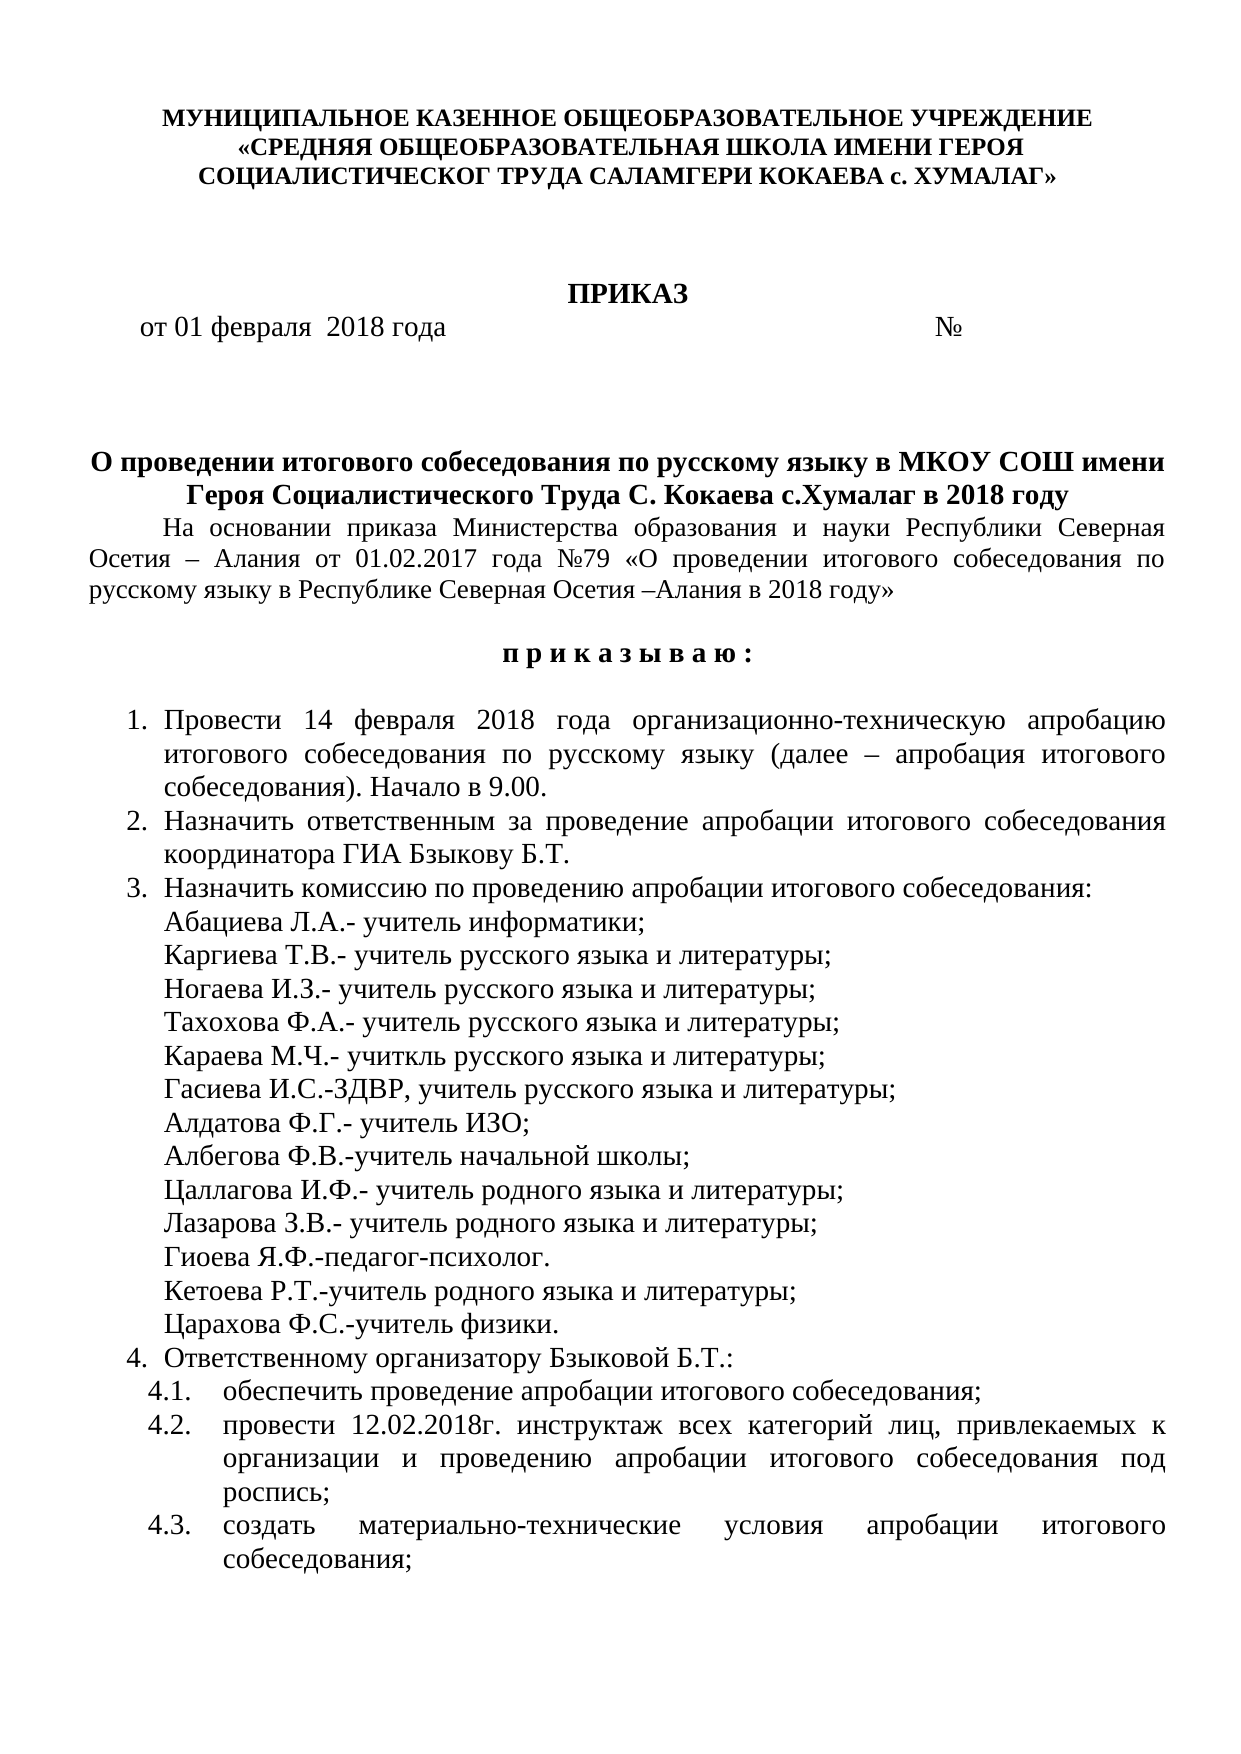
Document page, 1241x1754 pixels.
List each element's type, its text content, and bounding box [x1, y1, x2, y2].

text ПРИКАЗ [88, 276, 1167, 309]
list Гиоева Я.Ф.-педагог-психолог. [163, 1239, 1167, 1273]
list обеспечить проведение апробации итогового собеседования; [148, 1373, 1167, 1407]
list Провести 14 февраля 2018 года организационно-техническую апробацию итогового собеседования по русскому языку (далее – апробация итогового собеседования). Начало в 9.00. [126, 702, 1167, 803]
text На основании приказа Министерства образования и науки Республики Северная Осетия – Алания от 01.02.2017 года №79 «О проведении итогового собеседования по русскому языку в Республике Северная Осетия –Алания в 2018 году» [88, 511, 1167, 604]
text МУНИЦИПАЛЬНОЕ КАЗЕННОЕ ОБЩЕОБРАЗОВАТЕЛЬНОЕ УЧРЕЖДЕНИЕ [88, 103, 1167, 132]
text п р и к а з ы в а ю : [88, 635, 1167, 669]
list Албегова Ф.В.-учитель начальной школы; [163, 1138, 1167, 1172]
list Назначить ответственным за проведение апробации итогового собеседования координатора ГИА Бзыкову Б.Т. [126, 803, 1167, 870]
text от 01 февраля 2018 года № [88, 309, 1167, 343]
text «СРЕДНЯЯ ОБЩЕОБРАЗОВАТЕЛЬНАЯ ШКОЛА ИМЕНИ ГЕРОЯ СОЦИАЛИСТИЧЕСКОГ ТРУДА САЛАМГЕРИ КОКАЕВА с. ХУМАЛАГ» [88, 132, 1167, 190]
text О проведении итогового собеседования по русскому языку в МКОУ СОШ имени Героя Социалистического Труда С. Кокаева с.Хумалаг в 2018 году [88, 444, 1167, 511]
list Цаллагова И.Ф.- учитель родного языка и литературы; [163, 1172, 1167, 1206]
list Ногаева И.З.- учитель русского языка и литературы; [163, 971, 1167, 1004]
list Кетоева Р.Т.-учитель родного языка и литературы; [163, 1273, 1167, 1306]
list Абациева Л.А.- учитель информатики; [163, 904, 1167, 937]
list Ответственному организатору Бзыковой Б.Т.: [126, 1340, 1167, 1373]
list Караева М.Ч.- учиткль русского языка и литературы; [163, 1038, 1167, 1071]
list Назначить комиссию по проведению апробации итогового собеседования: [126, 870, 1167, 904]
list Алдатова Ф.Г.- учитель ИЗО; [163, 1105, 1167, 1138]
list Царахова Ф.С.-учитель физики. [163, 1306, 1167, 1340]
list Каргиева Т.В.- учитель русского языка и литературы; [163, 937, 1167, 971]
list провести 12.02.2018г. инструктаж всех категорий лиц, привлекаемых к организации и проведению апробации итогового собеседования под роспись; [148, 1407, 1167, 1507]
list Лазарова З.В.- учитель родного языка и литературы; [163, 1206, 1167, 1239]
list Гасиева И.С.-ЗДВР, учитель русского языка и литературы; [163, 1071, 1167, 1105]
list Тахохова Ф.А.- учитель русского языка и литературы; [163, 1004, 1167, 1038]
list создать материально-технические условия апробации итогового собеседования; [148, 1507, 1167, 1574]
